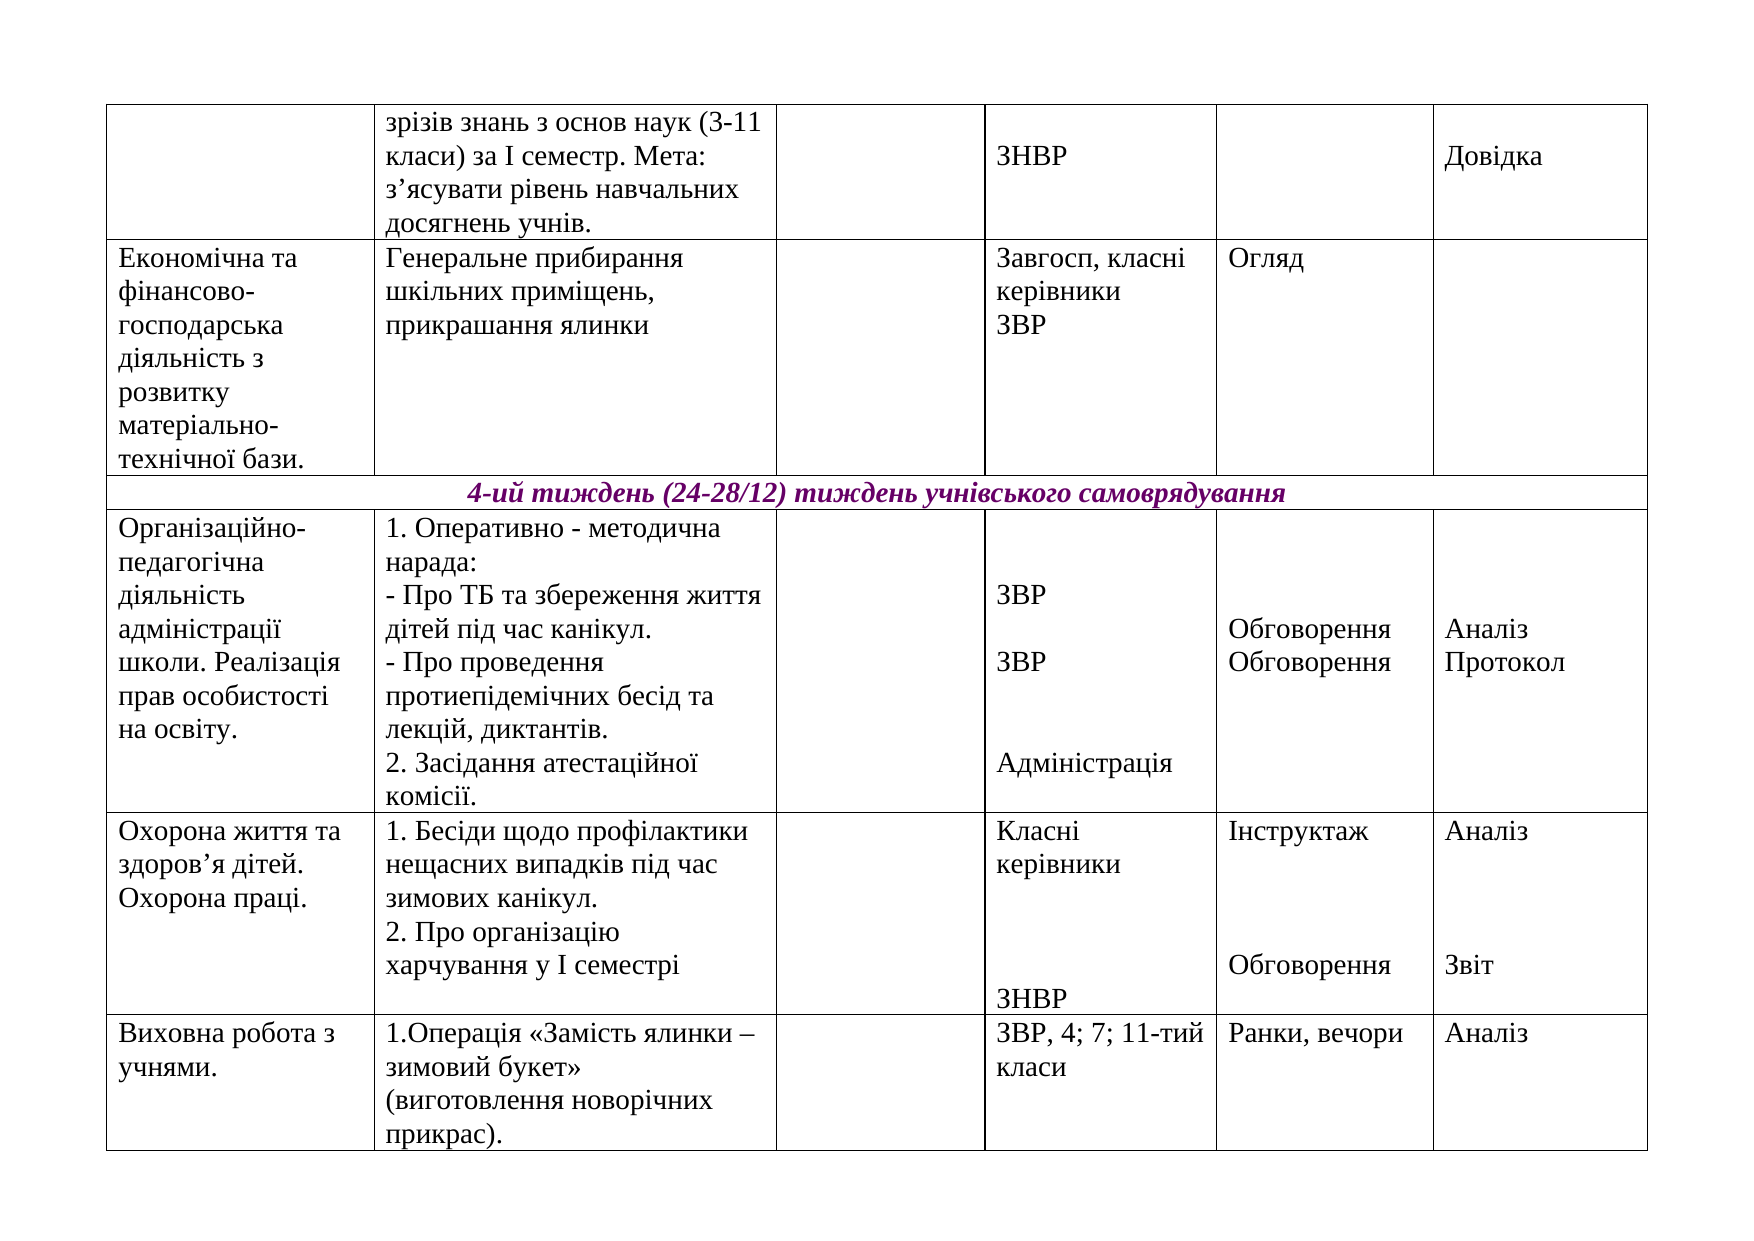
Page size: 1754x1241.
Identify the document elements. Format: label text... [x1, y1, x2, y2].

table_cell Огляд [1217, 240, 1433, 474]
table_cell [375, 1015, 776, 1149]
table_cell Класні керівники ЗНВР [986, 813, 1216, 1014]
table_cell [777, 510, 984, 812]
table_cell ЗВР ЗВР Адміністрація [986, 510, 1216, 812]
table_cell Економічна та фінансово-господарська діяльність з розвитку матеріально-технічної бази. [107, 240, 374, 474]
table_cell Обговорення Обговорення [1217, 510, 1433, 812]
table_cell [1217, 105, 1433, 239]
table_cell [375, 105, 776, 239]
table_cell 4-ий тиждень (24-28/12) тиждень учнівського самоврядування [107, 476, 1647, 509]
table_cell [986, 105, 1216, 239]
table_cell [777, 1015, 984, 1149]
table_cell 1. Бесіди щодо профілактики нещасних випадків під час зимових канікул. 2. Про організацію харчування у І семестрі [375, 813, 776, 1014]
table_cell [777, 813, 984, 1014]
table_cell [986, 1015, 1216, 1149]
table_cell Охорона життя та здоров’я дітей. Охорона праці. [107, 813, 374, 1014]
table_cell Аналіз [1434, 1015, 1647, 1149]
table_cell Ранки, вечори [1217, 1015, 1433, 1149]
table_cell [777, 105, 984, 239]
table_cell Інструктаж Обговорення [1217, 813, 1433, 1014]
table_cell Генеральне прибирання шкільних приміщень, прикрашання ялинки [375, 240, 776, 474]
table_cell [1434, 105, 1647, 239]
table_cell Завгосп, класні керівники ЗВР [986, 240, 1216, 474]
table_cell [107, 1015, 374, 1149]
table_cell Аналіз Звіт [1434, 813, 1647, 1014]
table_cell Аналіз Протокол [1434, 510, 1647, 812]
table_cell [777, 240, 984, 474]
table_cell 1. Оперативно - методична нарада: - Про ТБ та збереження життя дітей під час канікул. - Про проведення протиепідемічних бесід та лекцій, диктантів. 2. Засідання атестаційної комісії. [375, 510, 776, 812]
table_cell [107, 105, 374, 239]
table_cell [1434, 240, 1647, 474]
table_cell Організаційно-педагогічна діяльність адміністрації школи. Реалізація прав особистості на освіту. [107, 510, 374, 812]
